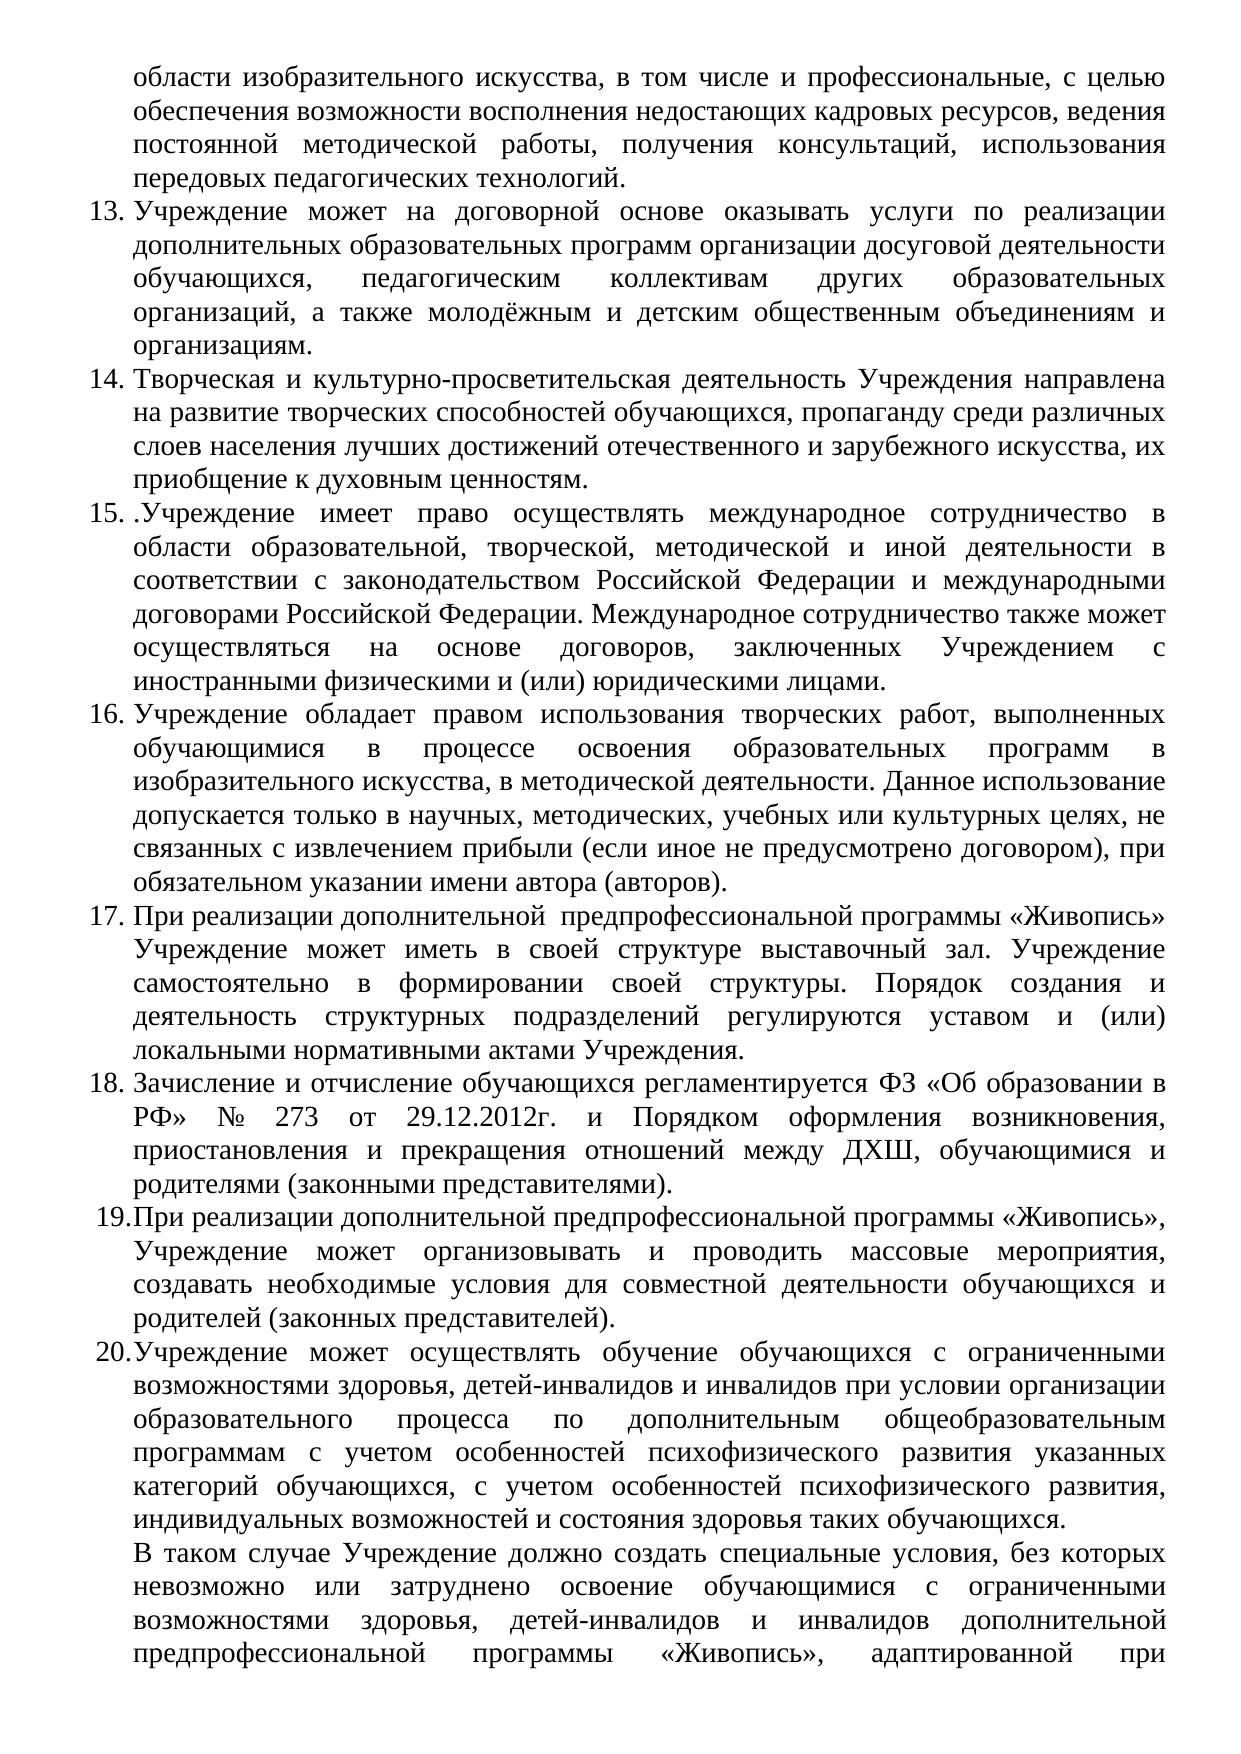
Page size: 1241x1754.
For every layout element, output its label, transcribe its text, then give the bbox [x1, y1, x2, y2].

list Учреждение может осуществлять обучение обучающихся с ограниченными возможностями здоровья, детей-инвалидов и инвалидов при условии организации образовательного процесса по дополнительным общеобразовательным программам с учетом особенностей психофизического развития указанных категорий обучающихся, с учетом особенностей психофизического развития, индивидуальных возможностей и состояния здоровья таких обучающихся. [95, 1334, 1167, 1535]
list При реализации дополнительной предпрофессиональной программы «Живопись» Учреждение может иметь в своей структуре выставочный зал. Учреждение самостоятельно в формировании своей структуры. Порядок создания и деятельность структурных подразделений регулируются уставом и (или) локальными нормативными актами Учреждения. [88, 898, 1167, 1065]
list .Учреждение имеет право осуществлять международное сотрудничество в области образовательной, творческой, методической и иной деятельности в соответствии с законодательством Российской Федерации и международными договорами Российской Федерации. Международное сотрудничество также может осуществляться на основе договоров, заключенных Учреждением с иностранными физическими и (или) юридическими лицами. [88, 495, 1167, 696]
list Учреждение может на договорной основе оказывать услуги по реализации дополнительных образовательных программ организации досуговой деятельности обучающихся, педагогическим коллективам других образовательных организаций, а также молодёжным и детским общественным объединениям и организациям. [88, 193, 1167, 361]
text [133, 1535, 1167, 1669]
list Зачисление и отчисление обучающихся регламентируется ФЗ «Об образовании в РФ» № 273 от 29.12.2012г. и Порядком оформления возникновения, приостановления и прекращения отношений между ДХШ, обучающимися и родителями (законными представителями). [88, 1065, 1167, 1199]
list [88, 59, 1167, 193]
list Учреждение обладает правом использования творческих работ, выполненных обучающимися в процессе освоения образовательных программ в изобразительного искусства, в методической деятельности. Данное использование допускается только в научных, методических, учебных или культурных целях, не связанных с извлечением прибыли (если иное не предусмотрено договором), при обязательном указании имени автора (авторов). [88, 696, 1167, 898]
list При реализации дополнительной предпрофессиональной программы «Живопись», Учреждение может организовывать и проводить массовые мероприятия, создавать необходимые условия для совместной деятельности обучающихся и родителей (законных представителей). [95, 1199, 1167, 1334]
list Творческая и культурно-просветительская деятельность Учреждения направлена на развитие творческих способностей обучающихся, пропаганду среди различных слоев населения лучших достижений отечественного и зарубежного искусства, их приобщение к духовным ценностям. [88, 361, 1167, 495]
